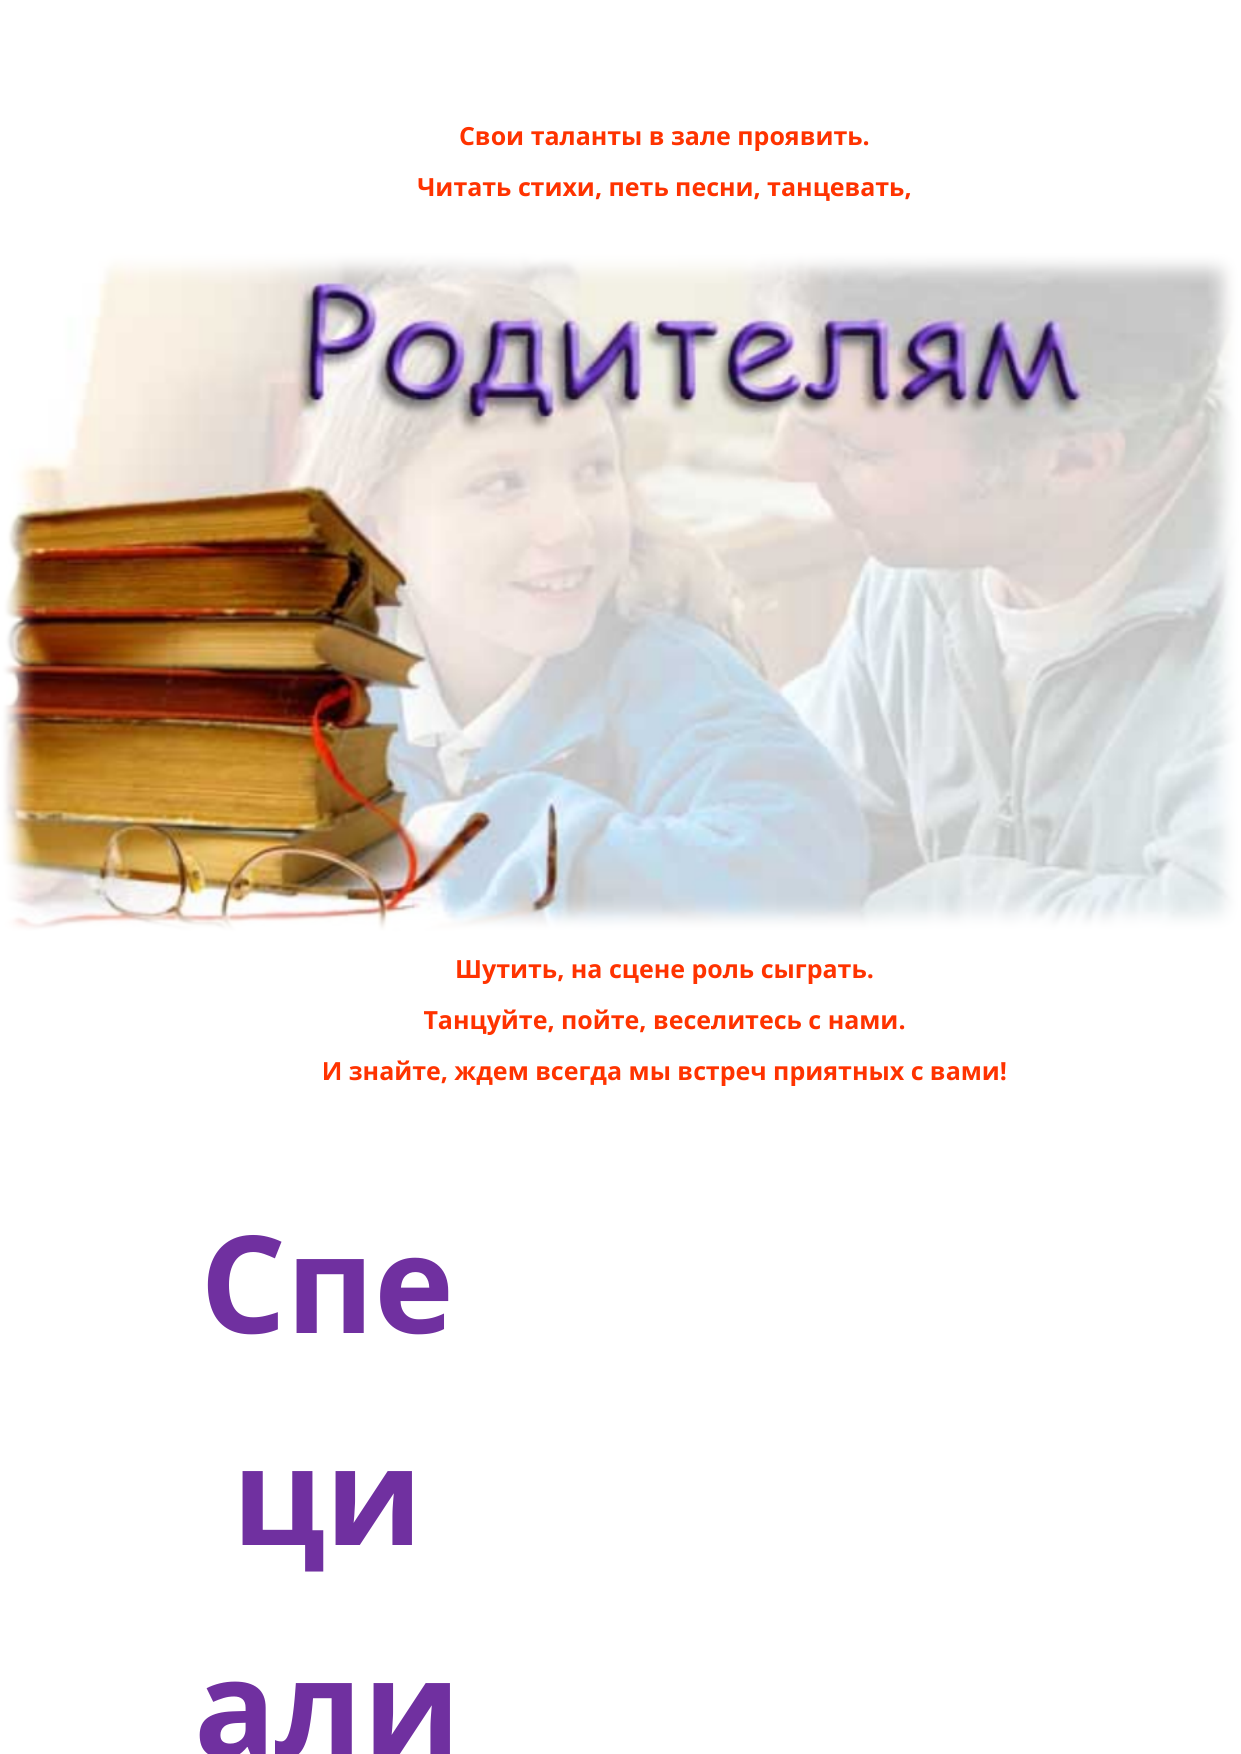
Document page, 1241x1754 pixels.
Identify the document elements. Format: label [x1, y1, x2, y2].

picture [31, 26, 1211, 648]
